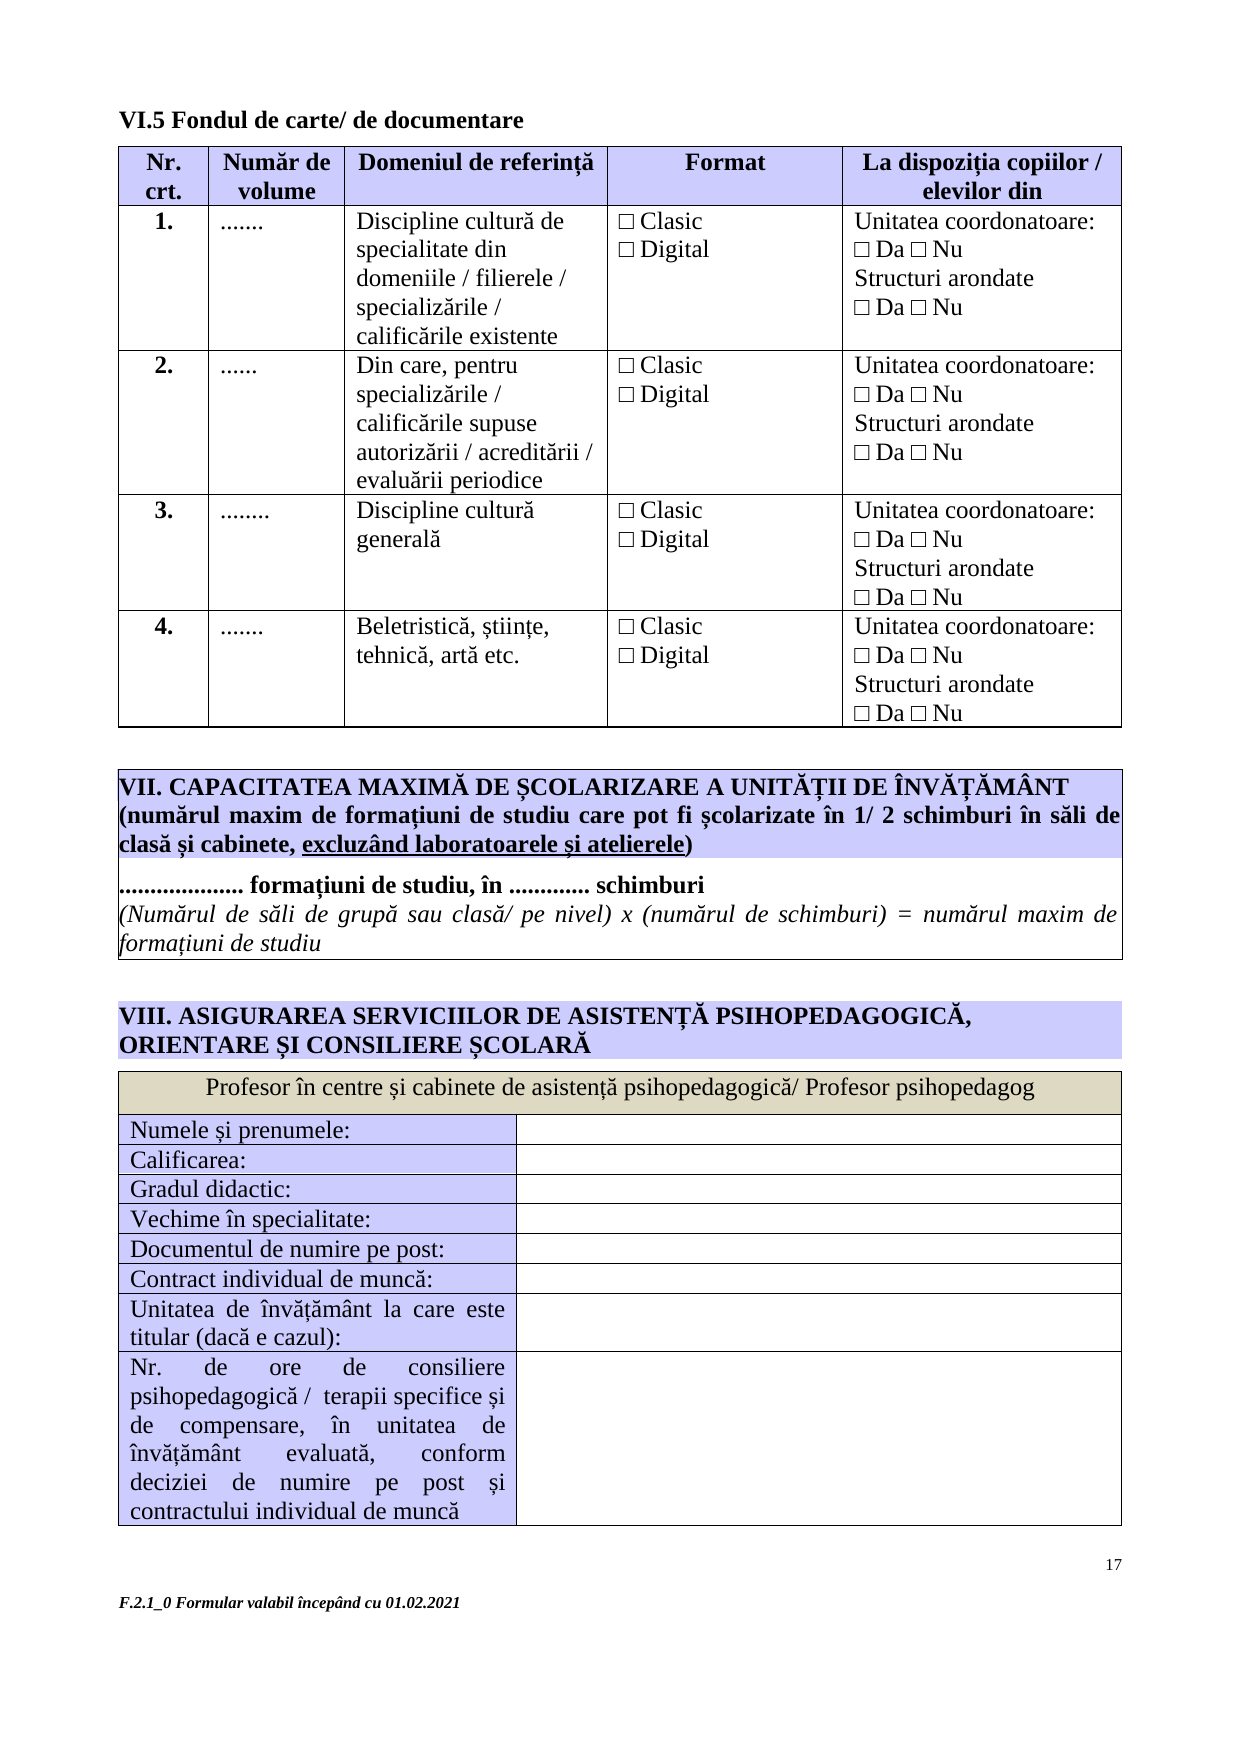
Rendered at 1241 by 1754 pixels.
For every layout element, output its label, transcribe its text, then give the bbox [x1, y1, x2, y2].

table_cell [517, 1352, 1121, 1525]
text VII. CAPACITATEA MAXIMĂ DE ȘCOLARIZARE A UNITĂȚII DE ÎNVĂȚĂMÂNT [119, 770, 1122, 801]
table_cell Discipline cultură de specialitate din domeniile / filierele / specializările / calificările existente [345, 206, 607, 349]
text VIII. ASIGURAREA SERVICIILOR DE ASISTENȚĂ PSIHOPEDAGOGICĂ, ORIENTARE ȘI CONSILIERE ȘCOLARĂ [118, 1001, 1122, 1059]
table_header Format [608, 147, 842, 205]
table_cell Unitatea coordonatoare: □ Da □ Nu Structuri arondate □ Da □ Nu [843, 611, 1121, 726]
table_cell Calificarea: [119, 1145, 516, 1173]
table_cell Beletristică, științe, tehnică, artă etc. [345, 611, 607, 726]
table_cell □ Clasic □ Digital [608, 495, 842, 610]
table_cell Documentul de numire pe post: [119, 1234, 516, 1263]
text (numărul maxim de formațiuni de studiu care pot fi școlarizate în 1/ 2 schimburi în săli de clasă și cabinete, excluzând laboratoarele și atelierele) [119, 801, 1122, 858]
table_cell Gradul didactic: [119, 1175, 516, 1203]
table_cell □ Clasic □ Digital [608, 351, 842, 494]
table_header La dispoziția copiilor / elevilor din [843, 147, 1121, 205]
table_cell Contract individual de muncă: [119, 1264, 516, 1293]
table_cell ....... [209, 206, 344, 349]
table_cell Nr. de ore de consiliere psihopedagogică / terapii specifice și de compensare, în unitatea de învățământ evaluată, conform deciziei de numire pe post și contractului individual de muncă [119, 1352, 516, 1525]
table_header Nr. crt. [119, 147, 208, 205]
table_cell ........ [209, 495, 344, 610]
text (Numărul de săli de grupă sau clasă/ pe nivel) x (numărul de schimburi) = numărul maxim de formațiuni de studiu [119, 896, 1122, 959]
text .................... formațiuni de studiu, în ............. schimburi [119, 867, 1122, 896]
table_cell [517, 1115, 1121, 1144]
table_cell ...... [209, 351, 344, 494]
table_header Număr de volume [209, 147, 344, 205]
table_cell [517, 1264, 1121, 1293]
table_cell Unitatea coordonatoare: □ Da □ Nu Structuri arondate □ Da □ Nu [843, 206, 1121, 349]
table_cell Vechime în specialitate: [119, 1204, 516, 1233]
table_cell [517, 1204, 1121, 1233]
table_cell [517, 1175, 1121, 1203]
table_cell □ Clasic □ Digital [608, 611, 842, 726]
table_header Profesor în centre și cabinete de asistență psihopedagogică/ Profesor psihopedagog [119, 1072, 1121, 1114]
table_cell 2. [119, 351, 208, 494]
table_cell 3. [119, 495, 208, 610]
table_cell Discipline cultură generală [345, 495, 607, 610]
table_cell ....... [209, 611, 344, 726]
table_cell [517, 1145, 1121, 1173]
text VI.5 Fondul de carte/ de documentare [118, 105, 1122, 134]
table_header Domeniul de referință [345, 147, 607, 205]
table_cell □ Clasic □ Digital [608, 206, 842, 349]
table_cell 4. [119, 611, 208, 726]
table_cell 1. [119, 206, 208, 349]
table_cell [517, 1234, 1121, 1263]
table_cell Din care, pentru specializările / calificările supuse autorizării / acreditării / evaluării periodice [345, 351, 607, 494]
table_cell Numele și prenumele: [119, 1115, 516, 1144]
table_cell Unitatea coordonatoare: □ Da □ Nu Structuri arondate □ Da □ Nu [843, 351, 1121, 494]
table_cell [517, 1294, 1121, 1351]
table_cell Unitatea de învățământ la care este titular (dacă e cazul): [119, 1294, 516, 1351]
table_cell Unitatea coordonatoare: □ Da □ Nu Structuri arondate □ Da □ Nu [843, 495, 1121, 610]
